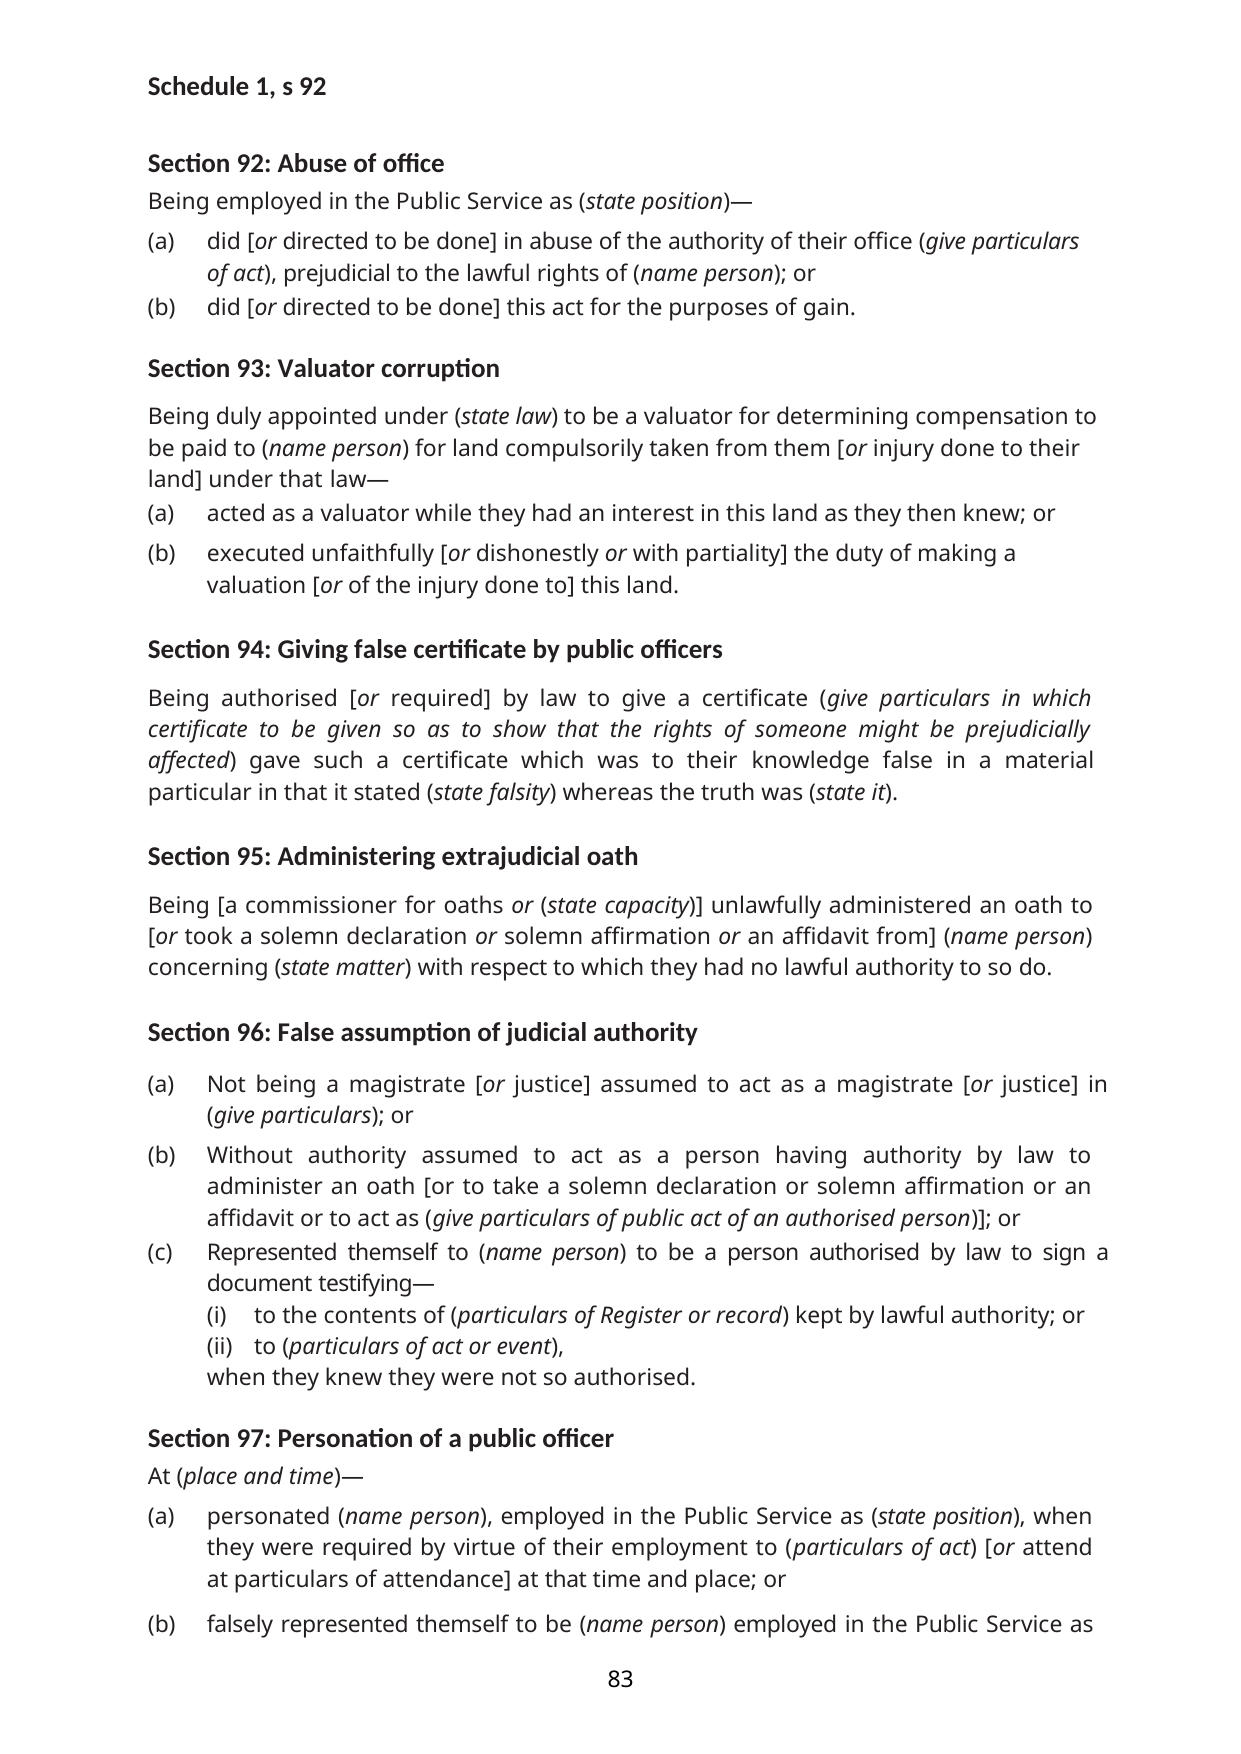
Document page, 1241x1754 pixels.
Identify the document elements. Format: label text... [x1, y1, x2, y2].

text At (place and time)— [148, 1460, 1109, 1491]
list did [or directed to be done] this act for the purposes of gain. [147, 291, 1109, 322]
text Being duly appointed under (state law) to be a valuator for determining compensation to be paid to (name person) for land compulsorily taken from them [or injury done to their land] under that law— [148, 400, 1109, 494]
list to (particulars of act or event), [207, 1330, 1109, 1361]
text when they knew they were not so authorised. [207, 1361, 1109, 1392]
subtitle Section 96: False assumption of judicial authority [148, 1015, 1109, 1048]
list did [or directed to be done] in abuse of the authority of their office (give particulars of act), prejudicial to the lawful rights of (name person); or [148, 225, 1093, 288]
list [148, 1608, 1094, 1639]
list Represented themself to (name person) to be a person authorised by law to sign a document testifying— [147, 1236, 1109, 1298]
subtitle Section 94: Giving false certificate by public officers [148, 632, 1109, 666]
text Being authorised [or required] by law to give a certificate (give particulars in which certificate to be given so as to show that the rights of someone might be prejudicially affected) gave such a certificate which was to their knowledge false in a material particular in that it stated (state falsity) whereas the truth was (state it). [148, 682, 1094, 807]
text Being [a commissioner for oaths or (state capacity)] unlawfully administered an oath to [or took a solemn declaration or solemn affirmation or an affidavit from] (name person) concerning (state matter) with respect to which they had no lawful authority to so do. [148, 889, 1093, 982]
list to the contents of (particulars of Register or record) kept by lawful authority; or [207, 1298, 1109, 1330]
text Being employed in the Public Service as (state position)— [148, 185, 1109, 216]
subtitle Schedule 1, s 92 [148, 69, 1109, 102]
text Section 92: Abuse of office [148, 146, 1109, 179]
list executed unfaithfully [or dishonestly or with partiality] the duty of making a valuation [or of the injury done to] this land. [148, 537, 1093, 600]
subtitle Section 97: Personation of a public officer [148, 1421, 1109, 1454]
subtitle Section 93: Valuator corruption [148, 351, 1109, 384]
list Without authority assumed to act as a person having authority by law to administer an oath [or to take a solemn declaration or solemn affirmation or an affidavit or to act as (give particulars of public act of an authorised person)]; or [148, 1139, 1093, 1233]
list acted as a valuator while they had an interest in this land as they then knew; or [147, 497, 1109, 528]
list Not being a magistrate [or justice] assumed to act as a magistrate [or justice] in (give particulars); or [147, 1067, 1109, 1130]
list personated (name person), employed in the Public Service as (state position), when they were required by virtue of their employment to (particulars of act) [or attend at particulars of attendance] at that time and place; or [148, 1500, 1093, 1594]
subtitle Section 95: Administering extrajudicial oath [148, 839, 1109, 872]
